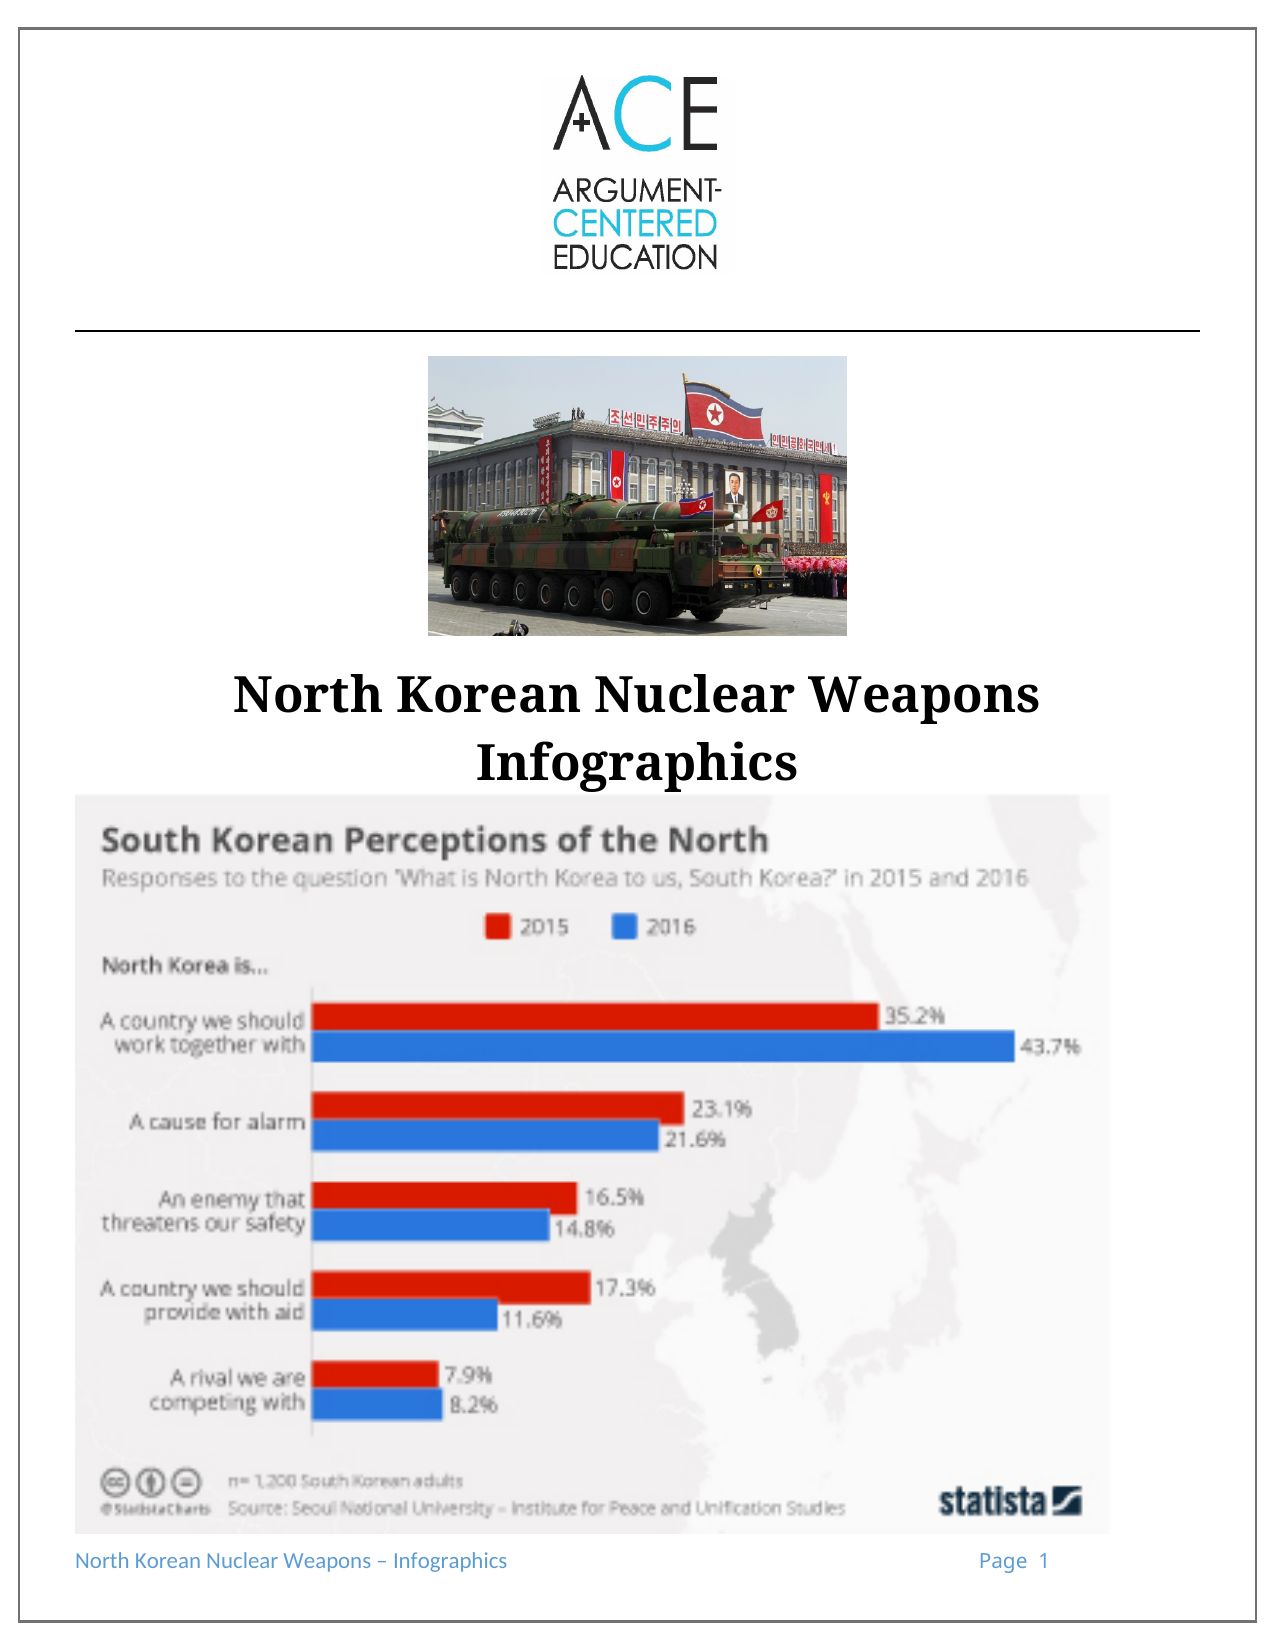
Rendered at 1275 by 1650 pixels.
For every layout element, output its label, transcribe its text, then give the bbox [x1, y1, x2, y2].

picture [75, 794, 1112, 1534]
picture [540, 75, 735, 274]
text Infographics [75, 727, 1200, 795]
picture [428, 356, 847, 636]
text North Korean Nuclear Weapons [75, 658, 1200, 727]
